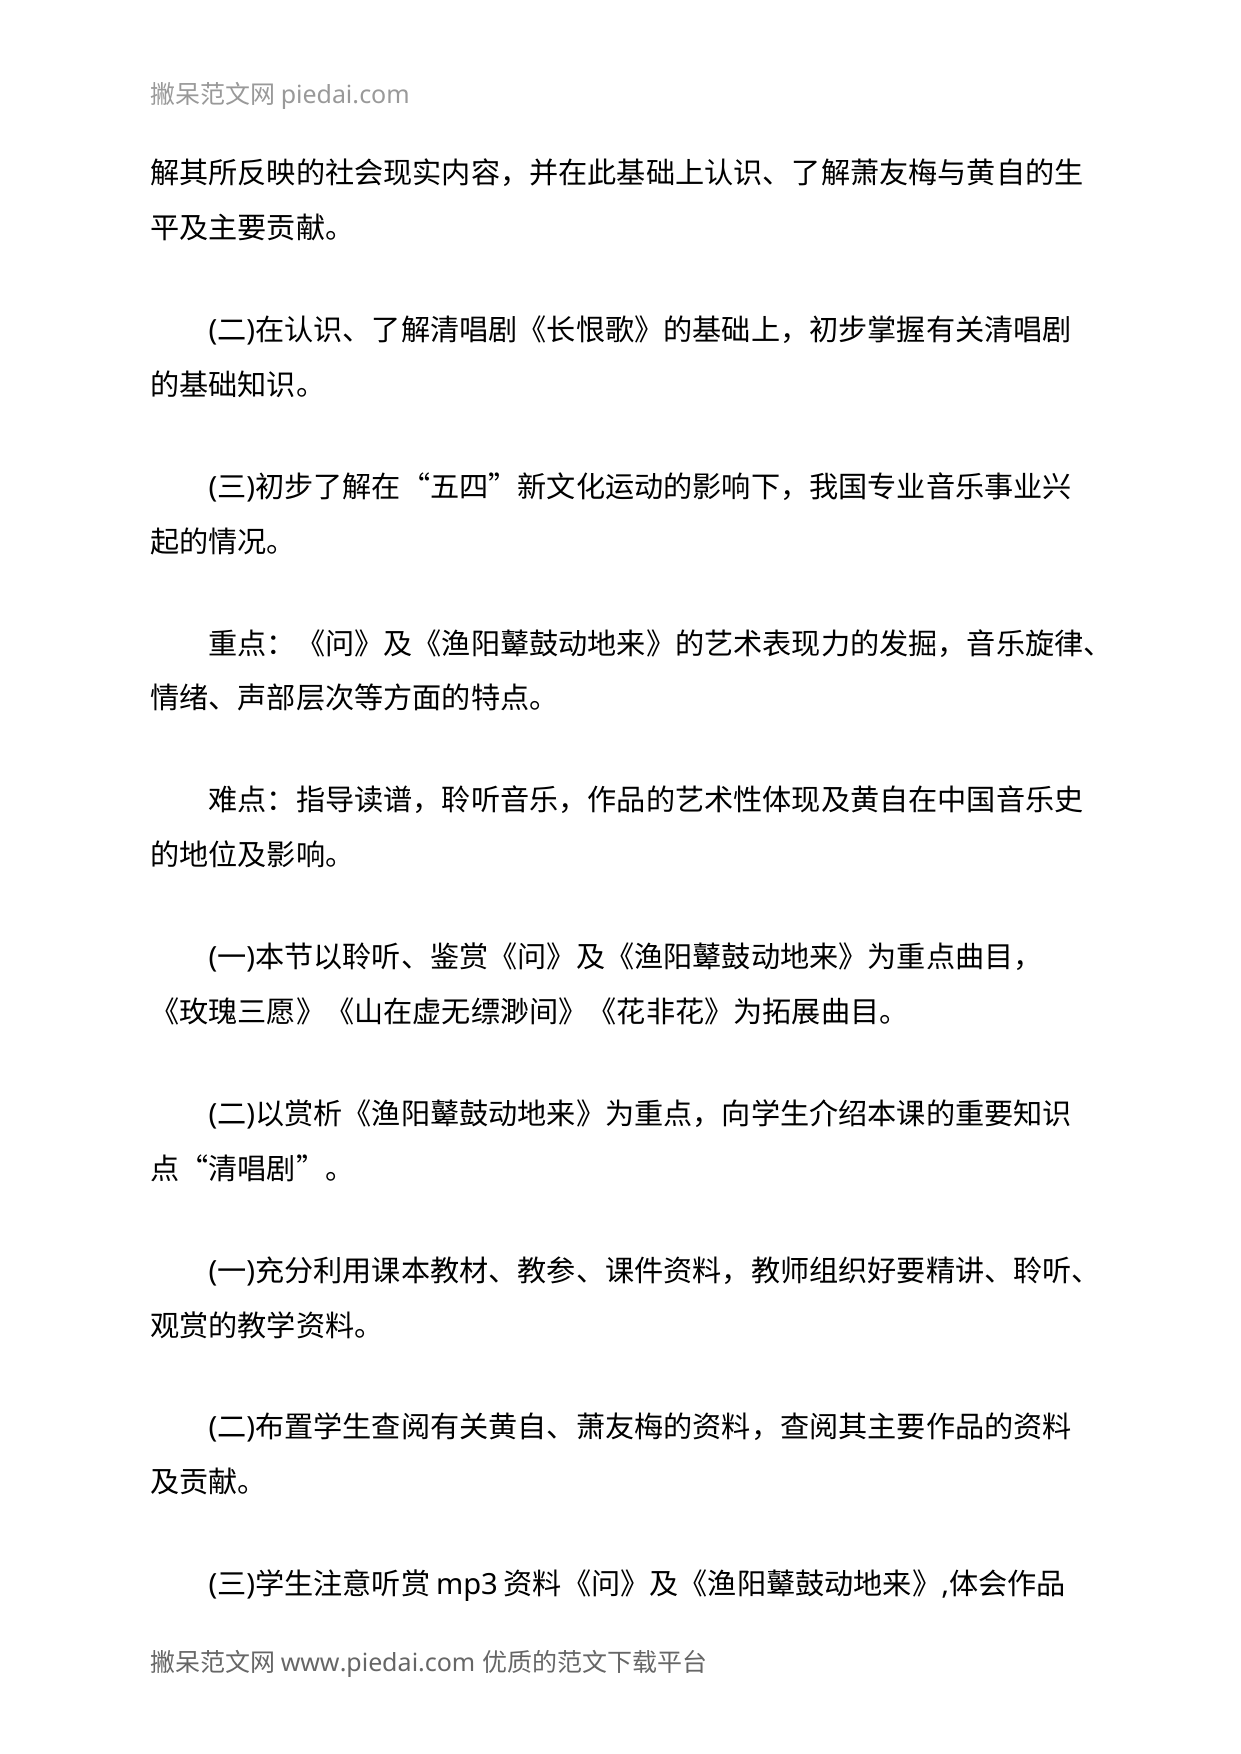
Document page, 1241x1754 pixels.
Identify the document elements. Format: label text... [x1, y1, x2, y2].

text (二)布置学生查阅有关黄自、萧友梅的资料，查阅其主要作品的资料及贡献。 [150, 1404, 1090, 1501]
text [150, 150, 1090, 247]
text (二)以赏析《渔阳鼙鼓动地来》为重点，向学生介绍本课的重要知识点“清唱剧”。 [150, 1090, 1090, 1188]
text 重点：《问》及《渔阳鼙鼓动地来》的艺术表现力的发掘，音乐旋律、情绪、声部层次等方面的特点。 [150, 620, 1090, 717]
text (一)充分利用课本教材、教参、课件资料，教师组织好要精讲、聆听、观赏的教学资料。 [150, 1247, 1090, 1344]
text 难点：指导读谱，聆听音乐，作品的艺术性体现及黄自在中国音乐史的地位及影响。 [150, 777, 1090, 874]
text (三)初步了解在“五四”新文化运动的影响下，我国专业音乐事业兴起的情况。 [150, 463, 1090, 561]
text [150, 1561, 1090, 1603]
text (一)本节以聆听、鉴赏《问》及《渔阳鼙鼓动地来》为重点曲目，《玫瑰三愿》《山在虚无缥渺间》《花非花》为拓展曲目。 [150, 933, 1090, 1031]
text (二)在认识、了解清唱剧《长恨歌》的基础上，初步掌握有关清唱剧的基础知识。 [150, 307, 1090, 404]
